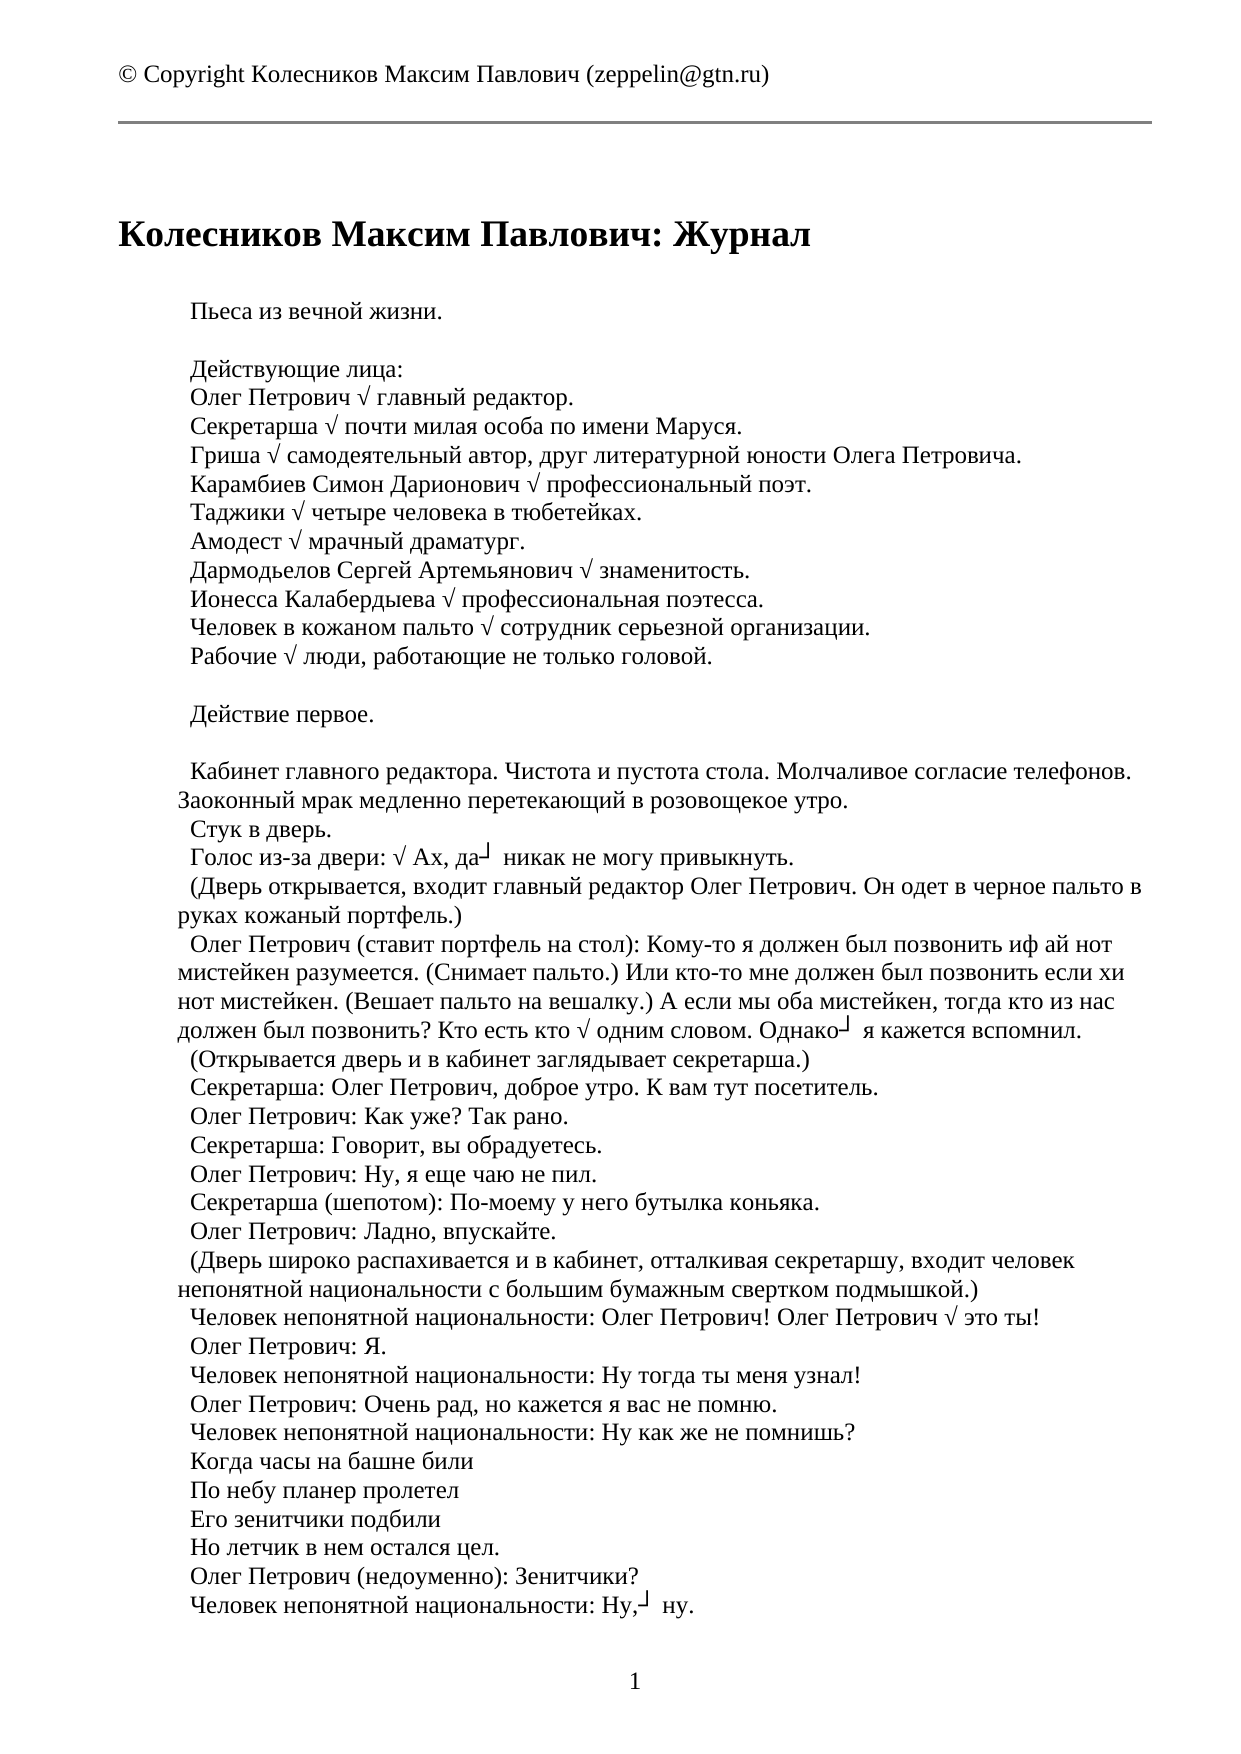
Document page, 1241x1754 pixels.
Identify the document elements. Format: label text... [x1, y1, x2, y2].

text Человек непонятной национальности: Ну тогда ты меня узнал! [177, 1360, 1152, 1389]
text По небу планер пролетел [177, 1475, 1152, 1504]
text Олег Петрович (ставит портфель на стол): Кому-то я должен был позвонить иф ай нот мистейкен разумеется. (Снимает пальто.) Или кто-то мне должен был позвонить если хи нот мистейкен. (Вешает пальто на вешалку.) А если мы оба мистейкен, тогда кто из нас должен был позвонить? Кто есть кто √ одним словом. Однако┘ я кажется вспомнил. [177, 929, 1152, 1044]
subtitle Колесников Максим Павлович: Журнал [118, 212, 1152, 255]
text Человек непонятной национальности: Олег Петрович! Олег Петрович √ это ты! [177, 1302, 1152, 1331]
text Олег Петрович: Как уже? Так рано. [177, 1101, 1152, 1130]
text Кабинет главного редактора. Чистота и пустота стола. Молчаливое согласие телефонов. Заоконный мрак медленно перетекающий в розовощекое утро. [177, 756, 1152, 814]
text Амодест √ мрачный драматург. [177, 526, 1152, 555]
text Гриша √ самодеятельный автор, друг литературной юности Олега Петровича. [177, 440, 1152, 469]
text Ионесса Калабердыева √ профессиональная поэтесса. [177, 584, 1152, 612]
text Но летчик в нем остался цел. [177, 1532, 1152, 1561]
text (Дверь открывается, входит главный редактор Олег Петрович. Он одет в черное пальто в руках кожаный портфель.) [177, 871, 1152, 929]
text © Copyright Колесников Максим Павлович (zeppelin@gtn.ru) [118, 59, 1152, 88]
text Человек в кожаном пальто √ сотрудник серьезной организации. [177, 612, 1152, 641]
text Олег Петрович (недоуменно): Зенитчики? [177, 1561, 1152, 1590]
text Рабочие √ люди, работающие не только головой. [177, 641, 1152, 670]
text Действующие лица: [177, 354, 1152, 382]
text Секретарша √ почти милая особа по имени Маруся. [177, 411, 1152, 440]
text Олег Петрович: Ладно, впускайте. [177, 1216, 1152, 1245]
text (Дверь широко распахивается и в кабинет, отталкивая секретаршу, входит человек непонятной национальности с большим бумажным свертком подмышкой.) [177, 1245, 1152, 1302]
text Олег Петрович: Очень рад, но кажется я вас не помню. [177, 1389, 1152, 1417]
text Таджики √ четыре человека в тюбетейках. [177, 497, 1152, 526]
text Пьеса из вечной жизни. [177, 296, 1152, 325]
text Голос из-за двери: √ Ах, да┘ никак не могу привыкнуть. [177, 842, 1152, 871]
text (Открывается дверь и в кабинет заглядывает секретарша.) [177, 1044, 1152, 1072]
text Секретарша: Олег Петрович, доброе утро. К вам тут посетитель. [177, 1072, 1152, 1101]
text Человек непонятной национальности: Ну,┘ ну. [177, 1590, 1152, 1619]
text Олег Петрович: Я. [177, 1331, 1152, 1360]
text Стук в дверь. [177, 814, 1152, 842]
text Карамбиев Симон Дарионович √ профессиональный поэт. [177, 469, 1152, 497]
text Секретарша: Говорит, вы обрадуетесь. [177, 1130, 1152, 1159]
text Олег Петрович √ главный редактор. [177, 382, 1152, 411]
text Когда часы на башне били [177, 1446, 1152, 1475]
text Секретарша (шепотом): По-моему у него бутылка коньяка. [177, 1187, 1152, 1216]
text Олег Петрович: Ну, я еще чаю не пил. [177, 1159, 1152, 1187]
text Действие первое. [177, 699, 1152, 727]
text Дармодьелов Сергей Артемьянович √ знаменитость. [177, 555, 1152, 584]
text Его зенитчики подбили [177, 1504, 1152, 1532]
text Человек непонятной национальности: Ну как же не помнишь? [177, 1417, 1152, 1446]
